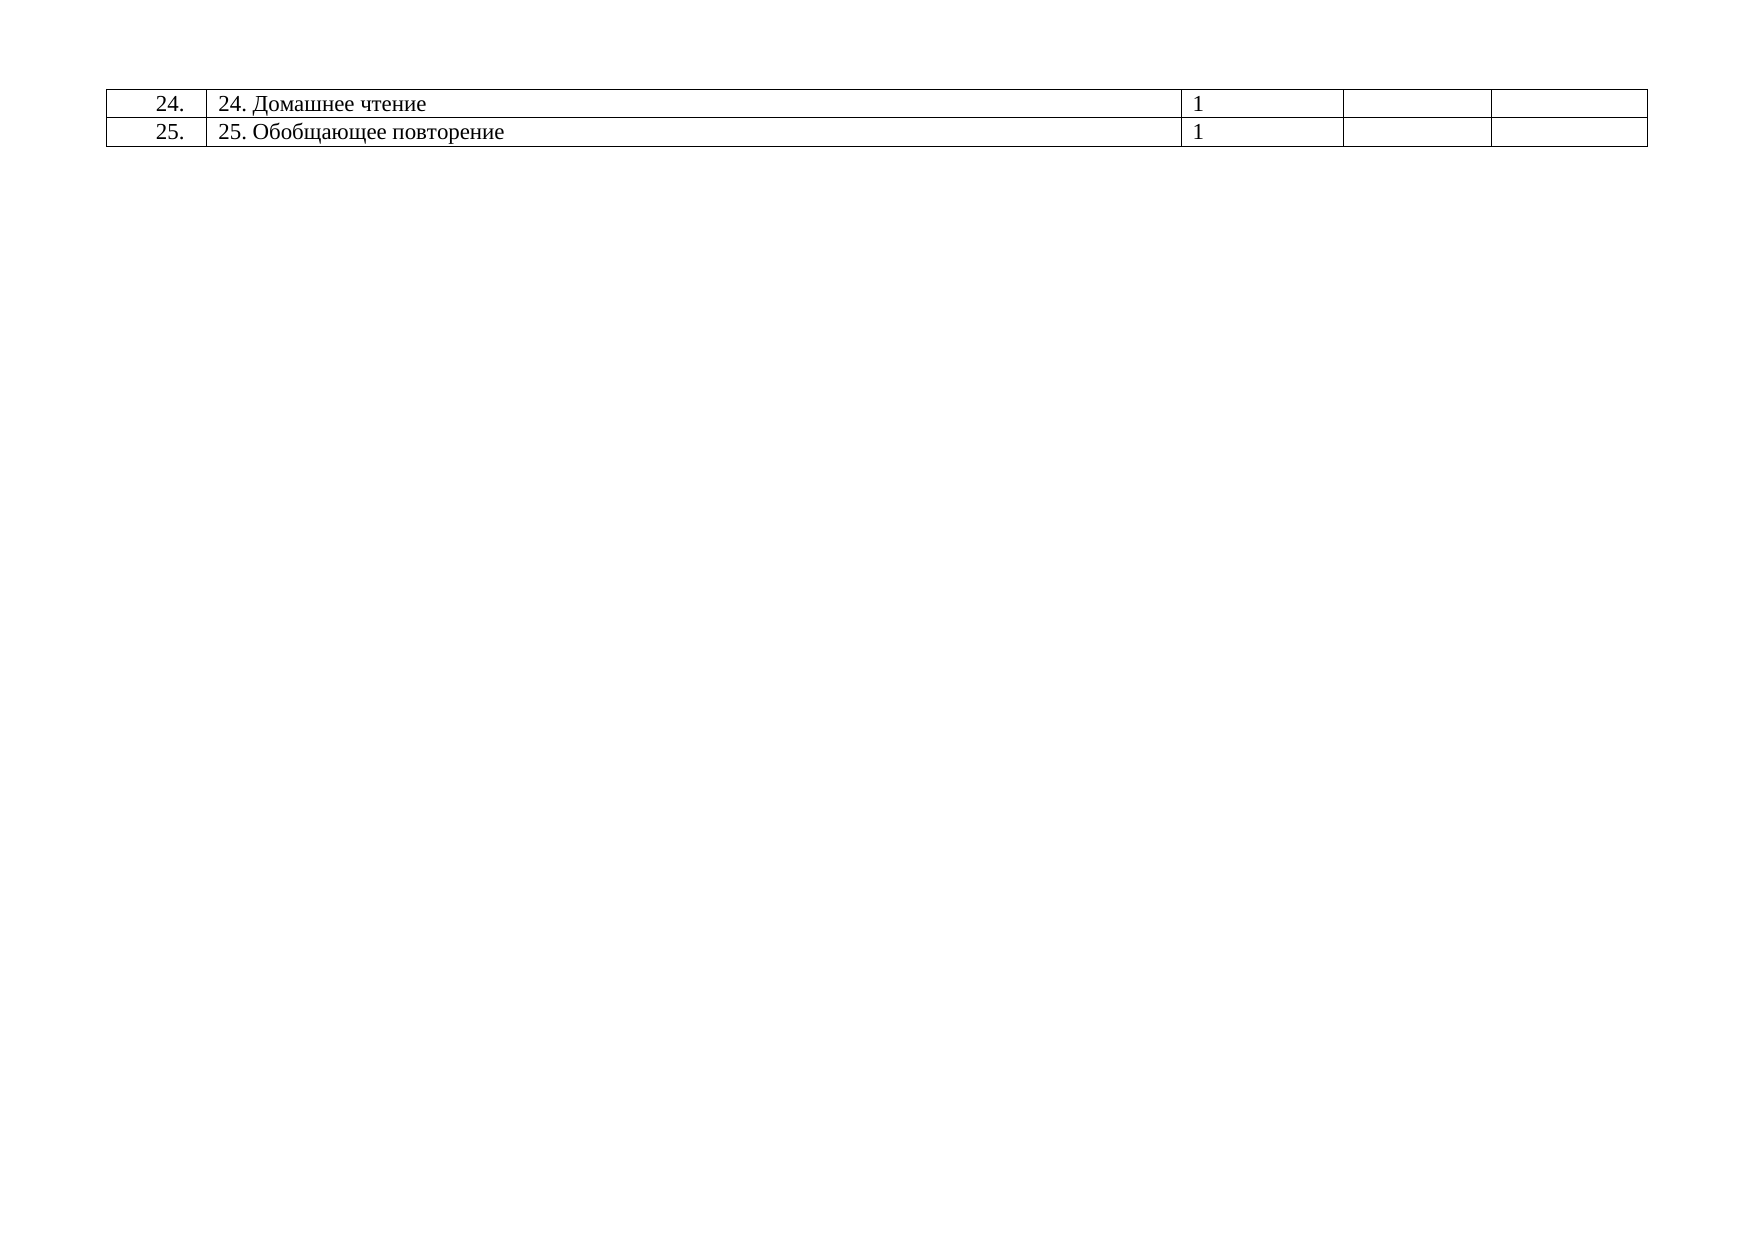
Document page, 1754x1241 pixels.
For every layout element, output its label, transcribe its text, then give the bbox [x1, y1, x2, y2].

table_cell [1492, 90, 1647, 117]
table_cell [107, 90, 206, 117]
table_cell 1 [1182, 90, 1343, 117]
table_cell [107, 118, 206, 146]
table_cell 25. Обобщающее повторение [207, 118, 1181, 146]
table_cell [1344, 90, 1491, 117]
table_cell [1492, 118, 1647, 146]
table_cell 1 [1182, 118, 1343, 146]
table_cell 24. Домашнее чтение [207, 90, 1181, 117]
table_cell [1344, 118, 1491, 146]
